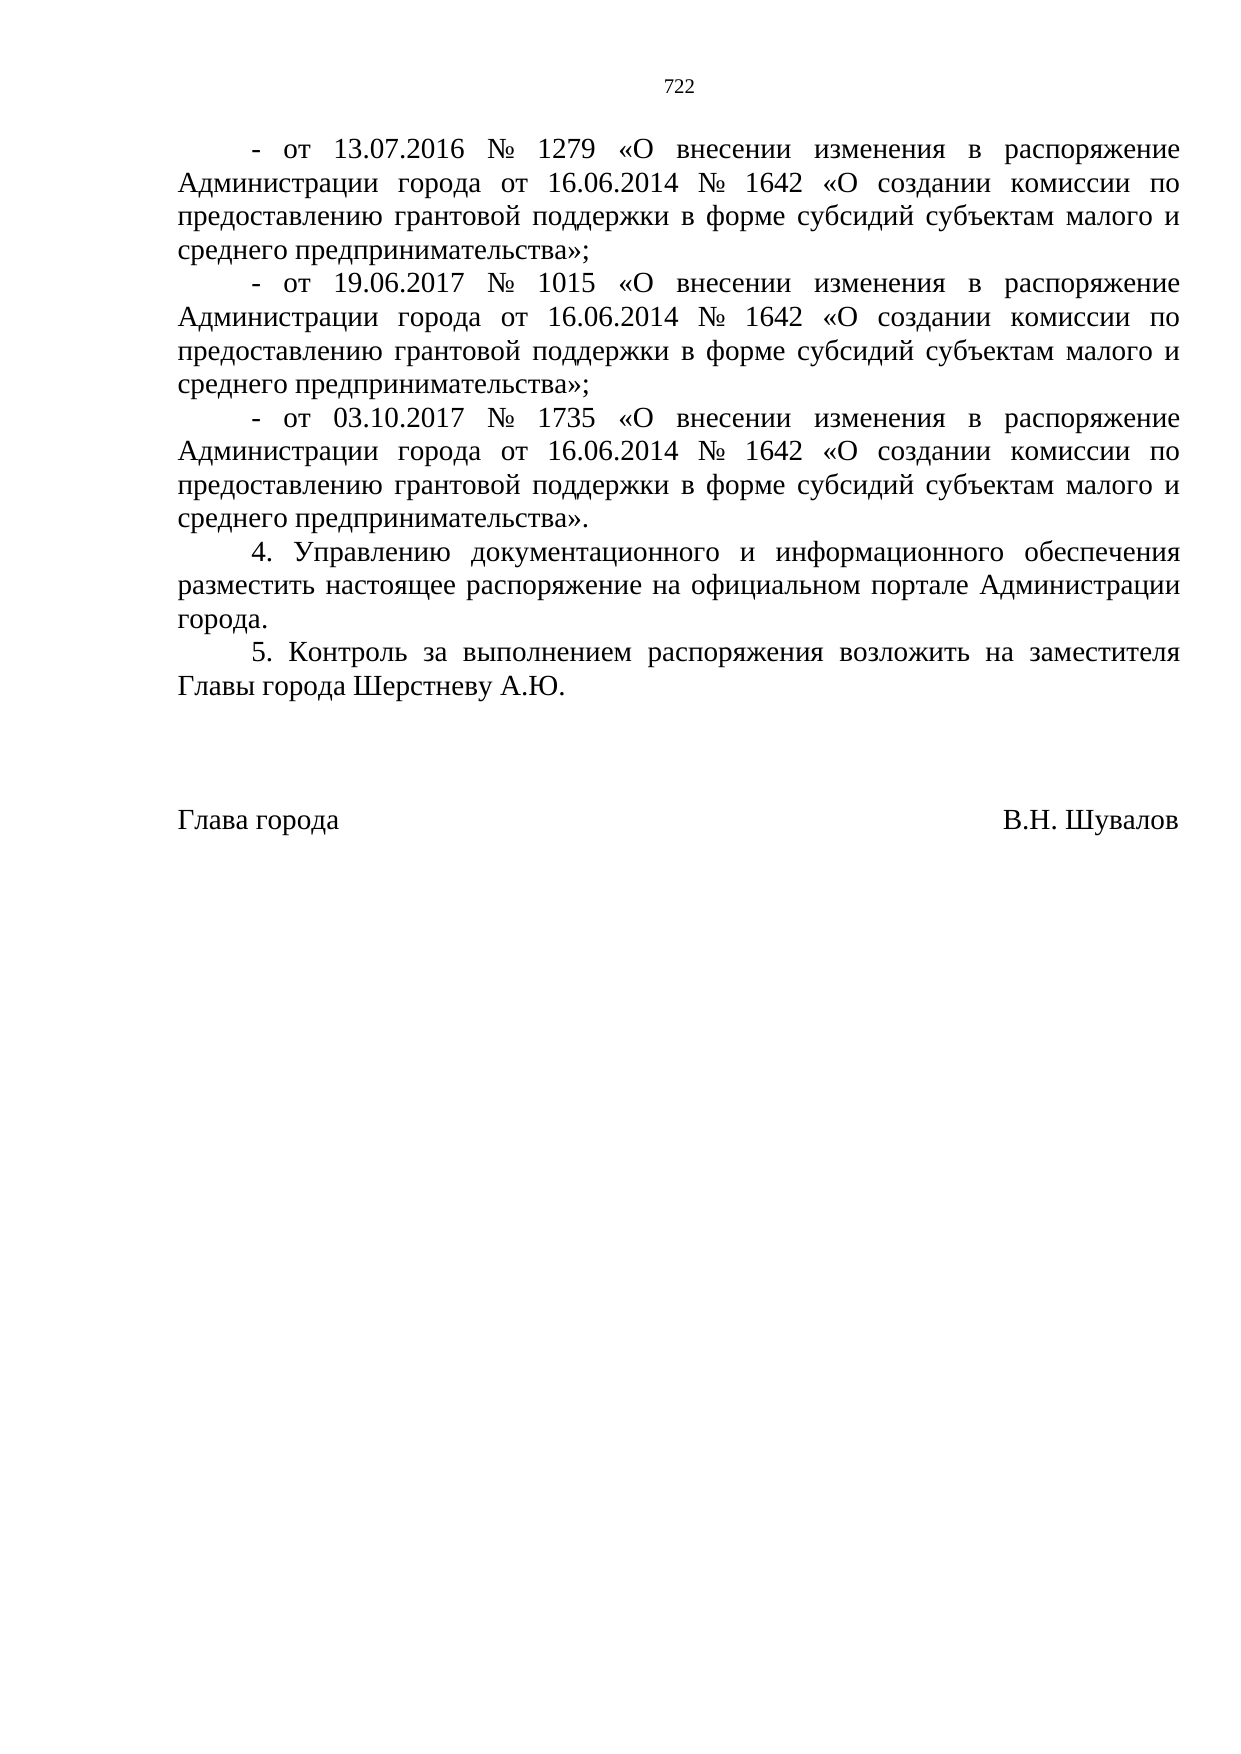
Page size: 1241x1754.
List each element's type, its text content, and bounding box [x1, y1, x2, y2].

text 5. Контроль за выполнением распоряжения возложить на заместителя Главы города Шерстневу А.Ю. [177, 634, 1181, 702]
text - от 03.10.2017 № 1735 «О внесении изменения в распоряжение Администрации города от 16.06.2014 № 1642 «О создании комиссии по предоставлению грантовой поддержки в форме субсидий субъектам малого и среднего предпринимательства». [177, 400, 1181, 534]
text Глава города В.Н. Шувалов [177, 802, 1181, 836]
text - от 13.07.2016 № 1279 «О внесении изменения в распоряжение Администрации города от 16.06.2014 № 1642 «О создании комиссии по предоставлению грантовой поддержки в форме субсидий субъектам малого и среднего предпринимательства»; [177, 131, 1181, 266]
text 4. Управлению документационного и информационного обеспечения разместить настоящее распоряжение на официальном портале Администрации города. [177, 534, 1181, 634]
text - от 19.06.2017 № 1015 «О внесении изменения в распоряжение Администрации города от 16.06.2014 № 1642 «О создании комиссии по предоставлению грантовой поддержки в форме субсидий субъектам малого и среднего предпринимательства»; [177, 266, 1181, 400]
